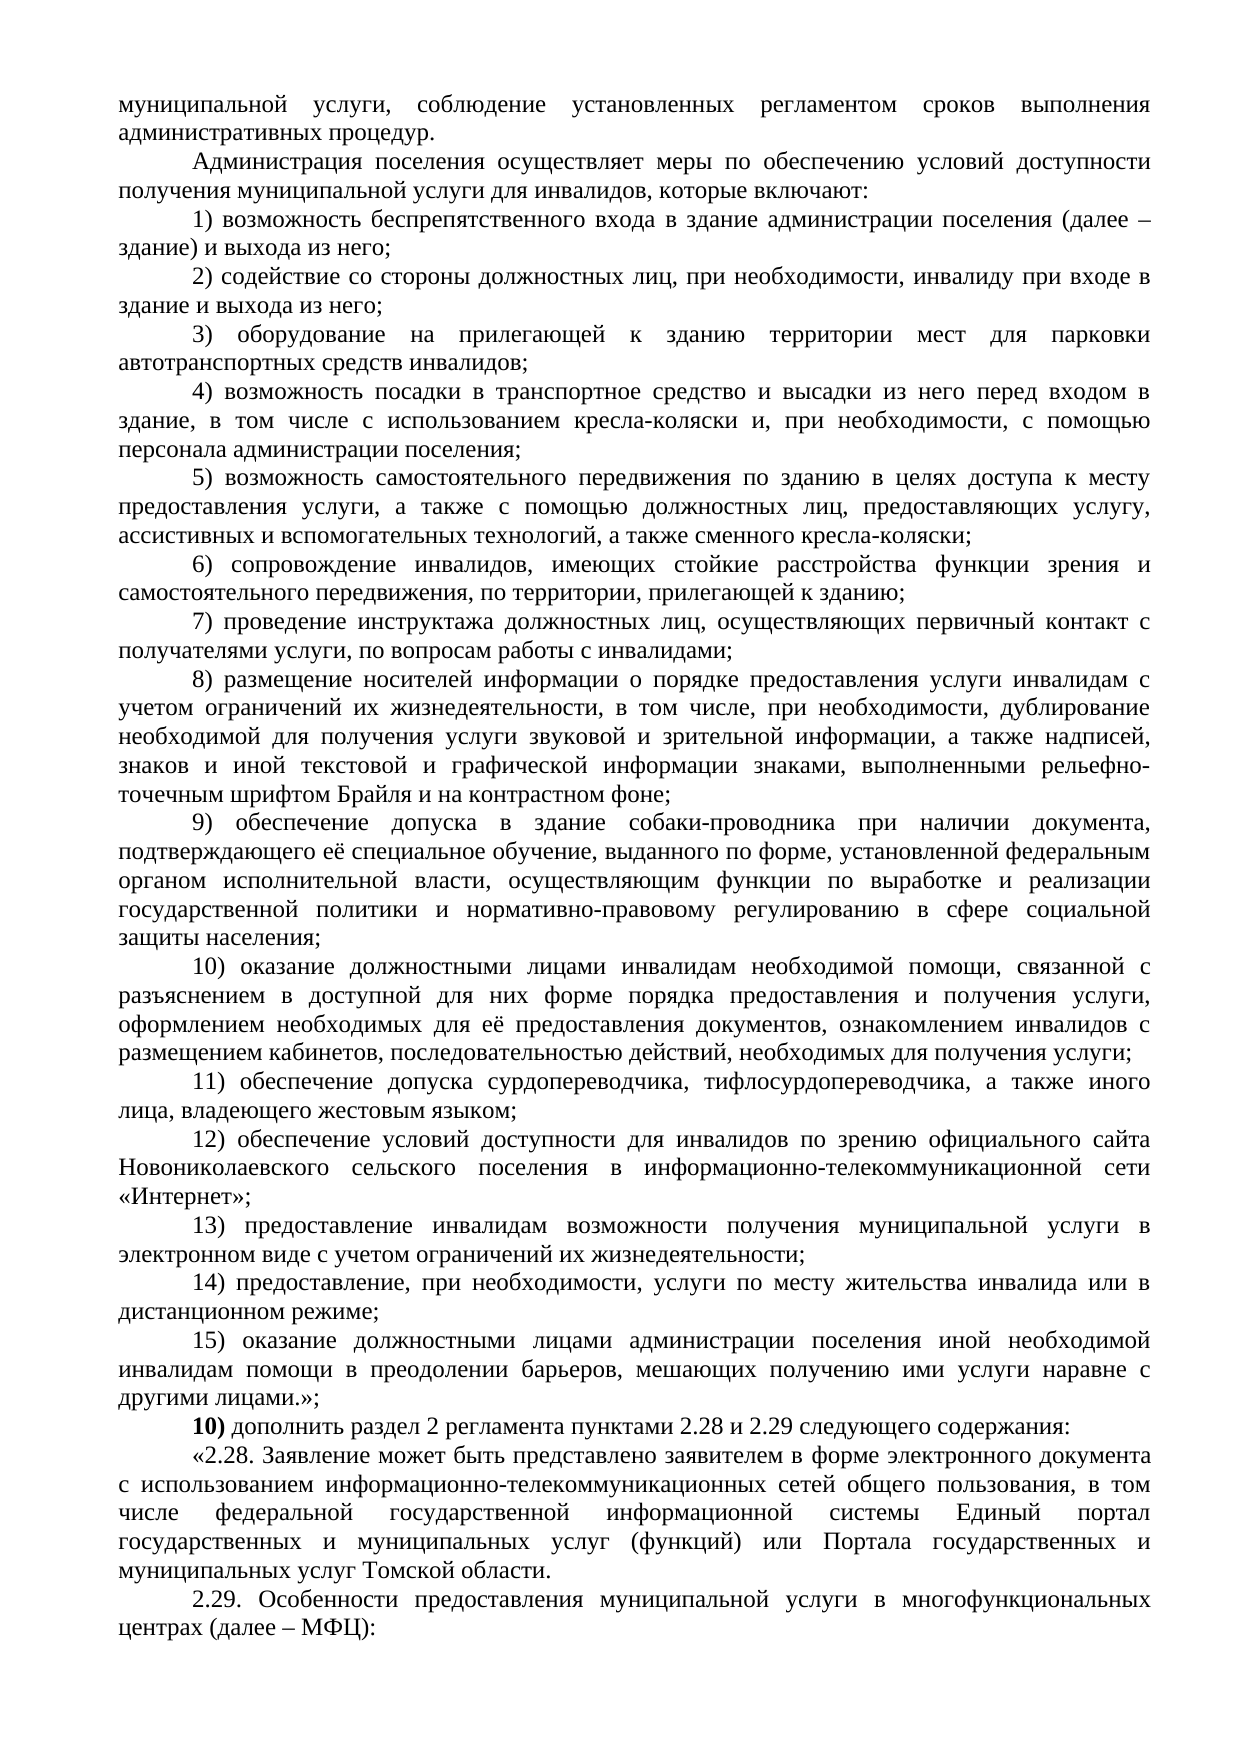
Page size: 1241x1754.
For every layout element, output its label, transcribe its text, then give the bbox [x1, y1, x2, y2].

text 13) предоставление инвалидам возможности получения муниципальной услуги в электронном виде с учетом ограничений их жизнедеятельности; [118, 1210, 1152, 1267]
text «2.28. Заявление может быть представлено заявителем в форме электронного документа с использованием информационно-телекоммуникационных сетей общего пользования, в том числе федеральной государственной информационной системы Единый портал государственных и муниципальных услуг (функций) или Портала государственных и муниципальных услуг Томской области. [118, 1440, 1152, 1584]
text 9) обеспечение допуска в здание собаки-проводника при наличии документа, подтверждающего её специальное обучение, выданного по форме, установленной федеральным органом исполнительной власти, осуществляющим функции по выработке и реализации государственной политики и нормативно-правовому регулированию в сфере социальной защиты населения; [118, 807, 1152, 951]
text 14) предоставление, при необходимости, услуги по месту жительства инвалида или в дистанционном режиме; [118, 1267, 1152, 1325]
text 15) оказание должностными лицами администрации поселения иной необходимой инвалидам помощи в преодолении барьеров, мешающих получению ими услуги наравне с другими лицами.»; [118, 1325, 1152, 1411]
text Администрация поселения осуществляет меры по обеспечению условий доступности получения муниципальной услуги для инвалидов, которые включают: [118, 146, 1152, 204]
text 8) размещение носителей информации о порядке предоставления услуги инвалидам с учетом ограничений их жизнедеятельности, в том числе, при необходимости, дублирование необходимой для получения услуги звуковой и зрительной информации, а также надписей, знаков и иной текстовой и графической информации знаками, выполненными рельефно-точечным шрифтом Брайля и на контрастном фоне; [118, 664, 1152, 807]
text 2) содействие со стороны должностных лиц, при необходимости, инвалиду при входе в здание и выхода из него; [118, 261, 1152, 319]
text 7) проведение инструктажа должностных лиц, осуществляющих первичный контакт с получателями услуги, по вопросам работы с инвалидами; [118, 606, 1152, 664]
text 4) возможность посадки в транспортное средство и высадки из него перед входом в здание, в том числе с использованием кресла-коляски и, при необходимости, с помощью персонала администрации поселения; [118, 376, 1152, 462]
text 10) дополнить раздел 2 регламента пунктами 2.28 и 2.29 следующего содержания: [118, 1411, 1152, 1440]
text 5) возможность самостоятельного передвижения по зданию в целях доступа к месту предоставления услуги, а также с помощью должностных лиц, предоставляющих услугу, ассистивных и вспомогательных технологий, а также сменного кресла-коляски; [118, 462, 1152, 549]
text 11) обеспечение допуска сурдопереводчика, тифлосурдопереводчика, а также иного лица, владеющего жестовым языком; [118, 1066, 1152, 1124]
text 6) сопровождение инвалидов, имеющих стойкие расстройства функции зрения и самостоятельного передвижения, по территории, прилегающей к зданию; [118, 549, 1152, 606]
text 2.29. Особенности предоставления муниципальной услуги в многофункциональных центрах (далее – МФЦ): [118, 1584, 1152, 1641]
text 12) обеспечение условий доступности для инвалидов по зрению официального сайта Новониколаевского сельского поселения в информационно-телекоммуникационной сети «Интернет»; [118, 1124, 1152, 1210]
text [118, 89, 1152, 146]
text 1) возможность беспрепятственного входа в здание администрации поселения (далее – здание) и выхода из него; [118, 204, 1152, 261]
text 10) оказание должностными лицами инвалидам необходимой помощи, связанной с разъяснением в доступной для них форме порядка предоставления и получения услуги, оформлением необходимых для её предоставления документов, ознакомлением инвалидов с размещением кабинетов, последовательностью действий, необходимых для получения услуги; [118, 951, 1152, 1066]
text 3) оборудование на прилегающей к зданию территории мест для парковки автотранспортных средств инвалидов; [118, 319, 1152, 376]
